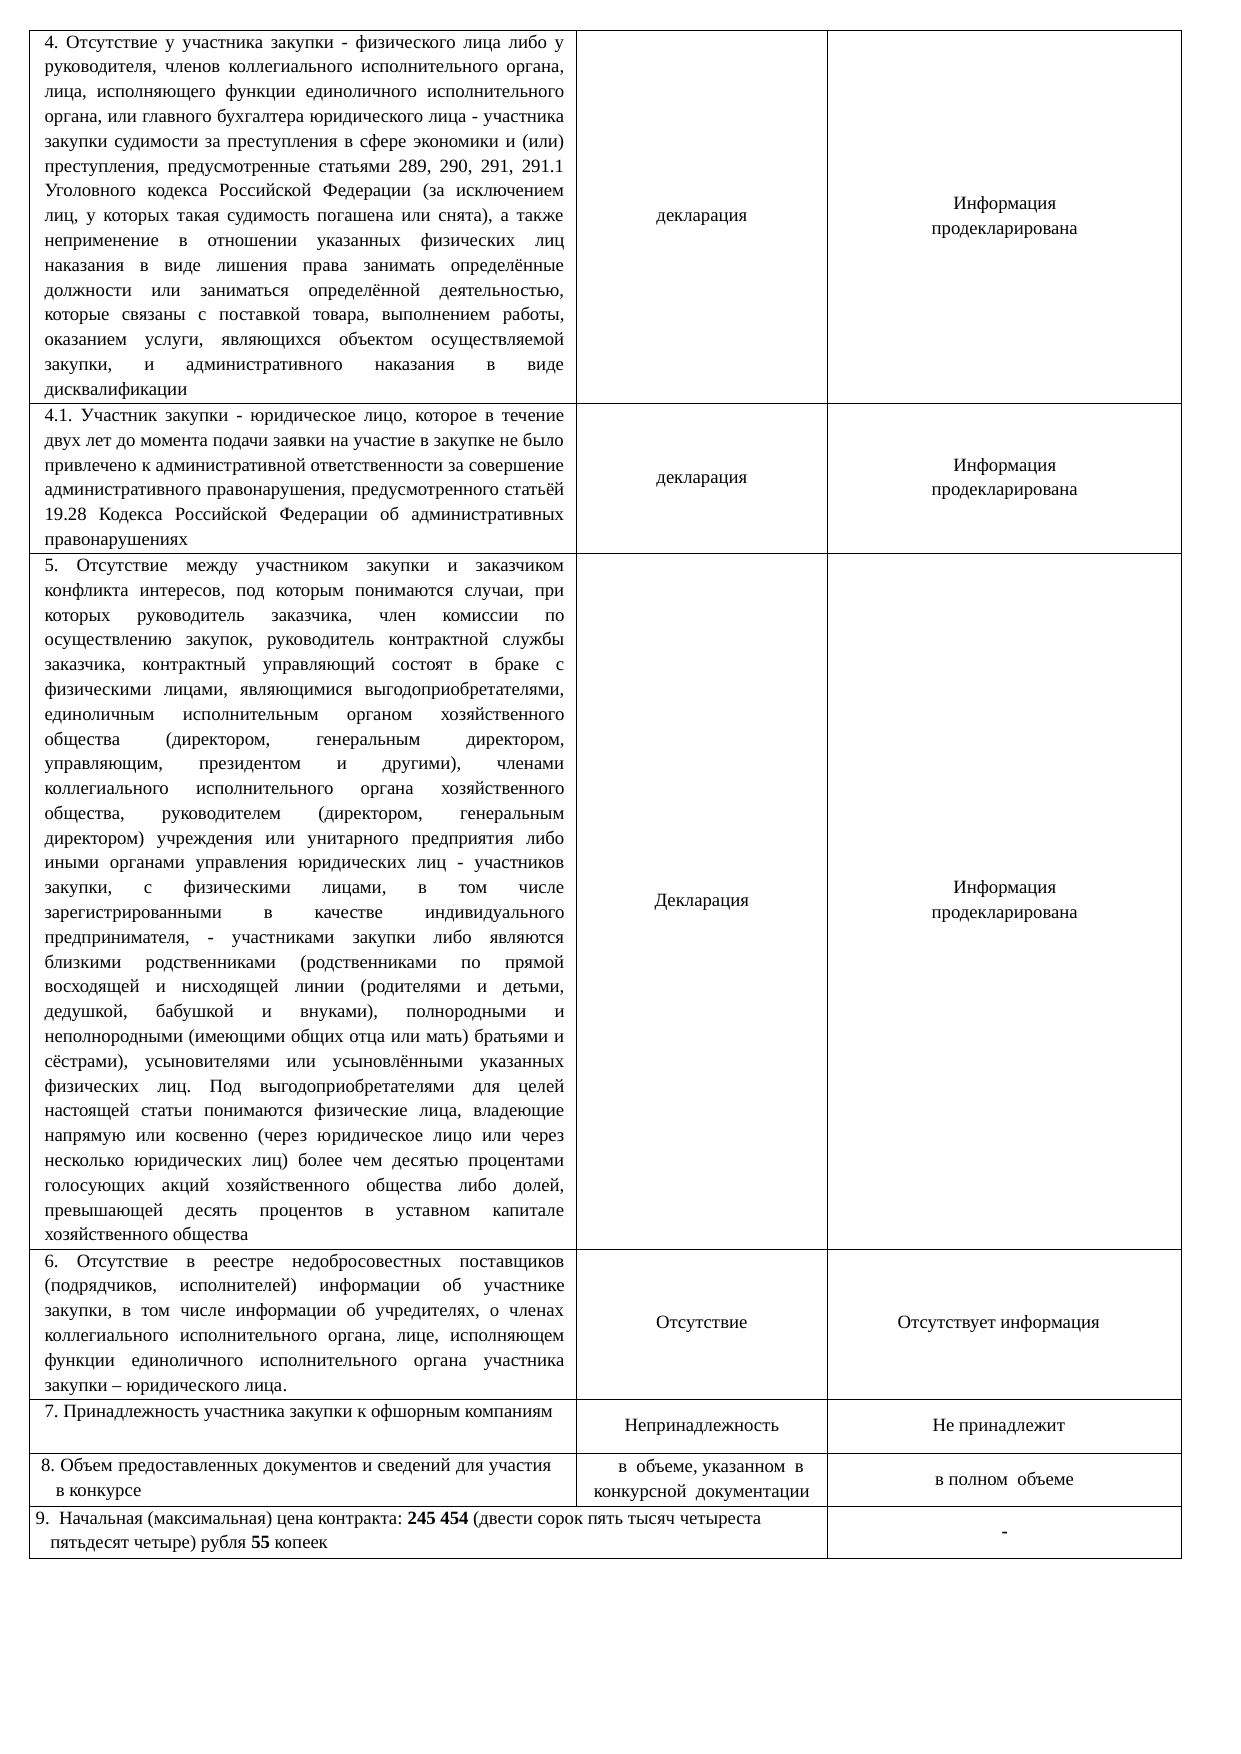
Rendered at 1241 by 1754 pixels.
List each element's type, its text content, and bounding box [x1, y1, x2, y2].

table_cell Непринадлежность [577, 1400, 827, 1453]
table_cell 5. Отсутствие между участником закупки и заказчиком конфликта интересов, под которым понимаются случаи, при которых руководитель заказчика, член комиссии по осуществлению закупок, руководитель контрактной службы заказчика, контрактный управляющий состоят в браке с физическими лицами, являющимися выгодоприобретателями, единоличным исполнительным органом хозяйственного общества (директором, генеральным директором, управляющим, президентом и другими), членами коллегиального исполнительного органа хозяйственного общества, руководителем (директором, генеральным директором) учреждения или унитарного предприятия либо иными органами управления юридических лиц - участников закупки, с физическими лицами, в том числе зарегистрированными в качестве индивидуального предпринимателя, - участниками закупки либо являются близкими родственниками (родственниками по прямой восходящей и нисходящей линии (родителями и детьми, дедушкой, бабушкой и внуками), полнородными и неполнородными (имеющими общих отца или мать) братьями и сёстрами), усыновителями или усыновлёнными указанных физических лиц. Под выгодоприобретателями для целей настоящей статьи понимаются физические лица, владеющие напрямую или косвенно (через юридическое лицо или через несколько юридических лиц) более чем десятью процентами голосующих акций хозяйственного общества либо долей, превышающей десять процентов в уставном капитале хозяйственного общества [30, 554, 576, 1248]
table_cell 7. Принадлежность участника закупки к офшорным компаниям [30, 1400, 576, 1453]
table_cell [828, 31, 1181, 403]
table_cell Отсутствует информация [828, 1250, 1181, 1398]
table_cell Отсутствие [577, 1250, 827, 1398]
table_cell декларация [577, 404, 827, 553]
table_cell Не принадлежит [828, 1400, 1181, 1453]
table_cell в объеме, указанном в конкурсной документации [577, 1454, 827, 1506]
table_cell Информация продекларирована [828, 404, 1181, 553]
table_cell 6. Отсутствие в реестре недобросовестных поставщиков (подрядчиков, исполнителей) информации об участнике закупки, в том числе информации об учредителях, о членах коллегиального исполнительного органа, лице, исполняющем функции единоличного исполнительного органа участника закупки – юридического лица. [30, 1250, 576, 1398]
table_cell - [828, 1507, 1181, 1558]
table_cell декларация [577, 31, 827, 403]
table_cell 8. Объем предоставленных документов и сведений для участия в конкурсе [30, 1454, 576, 1506]
table_cell 4. Отсутствие у участника закупки - физического лица либо у руководителя, членов коллегиального исполнительного органа, лица, исполняющего функции единоличного исполнительного органа, или главного бухгалтера юридического лица - участника закупки судимости за преступления в сфере экономики и (или) преступления, предусмотренные статьями 289, 290, 291, 291.1 Уголовного кодекса Российской Федерации (за исключением лиц, у которых такая судимость погашена или снята), а также неприменение в отношении указанных физических лиц наказания в виде лишения права занимать определённые должности или заниматься определённой деятельностью, которые связаны с поставкой товара, выполнением работы, оказанием услуги, являющихся объектом осуществляемой закупки, и административного наказания в виде дисквалификации [30, 31, 576, 403]
table_cell Декларация [577, 554, 827, 1248]
table_cell Информация продекларирована [828, 554, 1181, 1248]
table_cell в полном объеме [828, 1454, 1181, 1506]
table_cell 4.1. Участник закупки - юридическое лицо, которое в течение двух лет до момента подачи заявки на участие в закупке не было привлечено к административной ответственности за совершение административного правонарушения, предусмотренного статьёй 19.28 Кодекса Российской Федерации об административных правонарушениях [30, 404, 576, 553]
table_cell 9. Начальная (максимальная) цена контракта: 245 454 (двести сорок пять тысяч четыреста пятьдесят четыре) рубля 55 копеек [30, 1507, 827, 1558]
